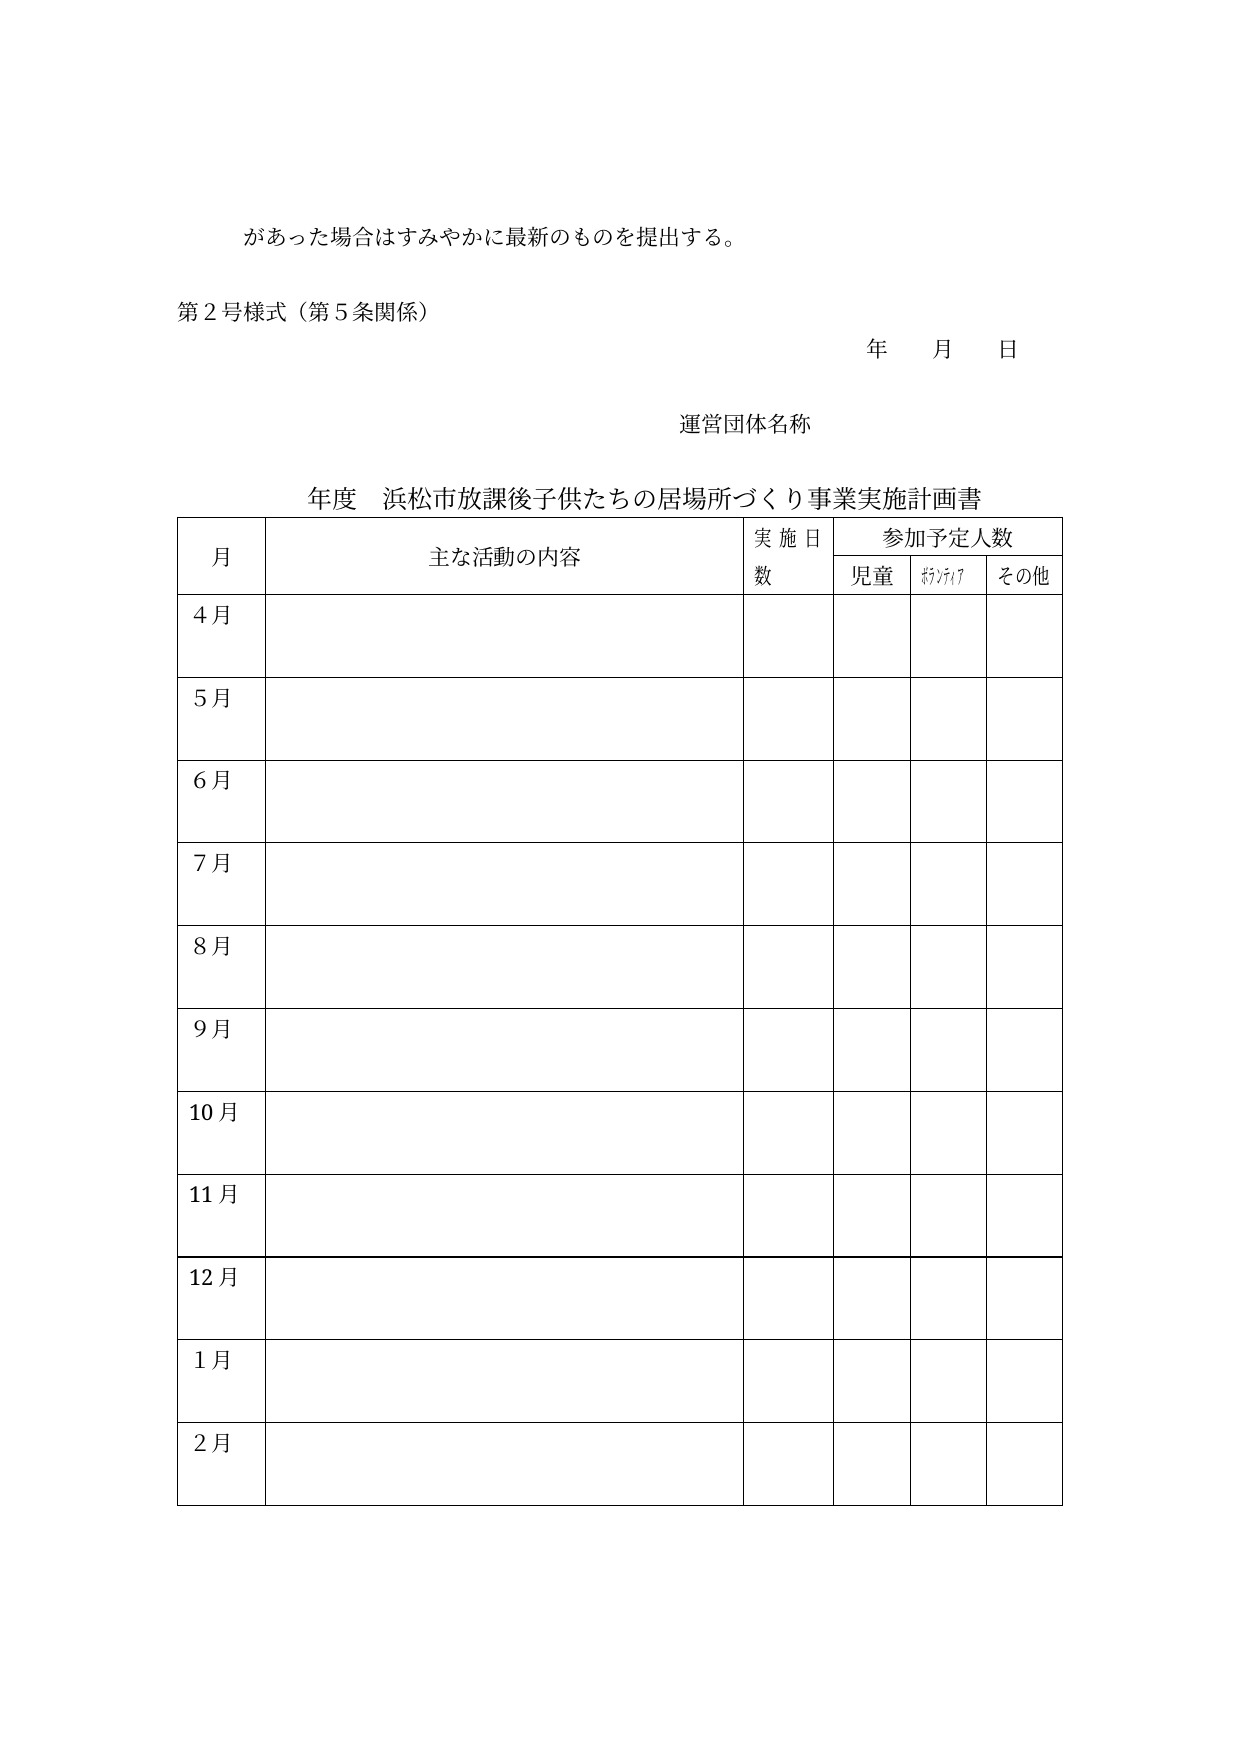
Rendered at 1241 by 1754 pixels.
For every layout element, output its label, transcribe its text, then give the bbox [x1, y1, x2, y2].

table_cell [911, 1092, 986, 1173]
table_cell [266, 1175, 743, 1256]
table_cell その他 [987, 556, 1062, 594]
table_cell [987, 1340, 1062, 1422]
table_cell [987, 1009, 1062, 1091]
table_cell [744, 1175, 833, 1256]
table_cell [834, 761, 910, 842]
table_cell [266, 761, 743, 842]
table_cell [911, 1009, 986, 1091]
table_cell [834, 1340, 910, 1422]
table_header 月 [178, 518, 265, 594]
table_cell [834, 678, 910, 759]
table_cell ボランティア [911, 556, 986, 594]
table_cell [834, 1009, 910, 1091]
table_cell [266, 1340, 743, 1422]
table_cell [987, 595, 1062, 677]
table_cell ４月 [178, 595, 265, 677]
text 年度 浜松市放課後子供たちの居場所づくり事業実施計画書 [177, 479, 1063, 517]
table_cell [266, 595, 743, 677]
table_cell ９月 [178, 1009, 265, 1091]
table_cell [834, 1423, 910, 1505]
table_cell [911, 761, 986, 842]
table_header 参加予定人数 [834, 518, 1062, 555]
table_cell 10月 [178, 1092, 265, 1173]
table_cell [266, 926, 743, 1008]
table_header 主な活動の内容 [266, 518, 743, 594]
table_header 実施日数 [744, 518, 833, 594]
table_cell [911, 678, 986, 759]
table_cell [744, 1423, 833, 1505]
table_cell [911, 926, 986, 1008]
table_cell [987, 1423, 1062, 1505]
table_cell [744, 678, 833, 759]
table_cell [744, 1340, 833, 1422]
table_cell [744, 761, 833, 842]
text 運営団体名称 [177, 404, 1063, 442]
table_cell [911, 1258, 986, 1339]
table_cell [834, 843, 910, 925]
table_cell [266, 678, 743, 759]
table_cell [834, 1092, 910, 1173]
table_cell [834, 926, 910, 1008]
table_cell [744, 1092, 833, 1173]
table_cell ７月 [178, 843, 265, 925]
text 年 月 日 [177, 329, 1019, 367]
table_cell [834, 595, 910, 677]
table_cell [987, 926, 1062, 1008]
table_cell ２月 [178, 1423, 265, 1505]
table_cell [266, 1423, 743, 1505]
table_cell [834, 1258, 910, 1339]
table_cell [987, 1092, 1062, 1173]
table_cell [911, 1340, 986, 1422]
table_cell ５月 [178, 678, 265, 759]
table_cell 児童 [834, 556, 910, 594]
table_cell [911, 1175, 986, 1256]
table_cell [987, 843, 1062, 925]
table_cell [266, 1009, 743, 1091]
table_cell [744, 1258, 833, 1339]
table_cell [911, 1423, 986, 1505]
table_cell [266, 1092, 743, 1173]
table_cell [987, 761, 1062, 842]
table_cell ６月 [178, 761, 265, 842]
table_cell [987, 1175, 1062, 1256]
table_cell [911, 595, 986, 677]
table_cell [266, 843, 743, 925]
text 第２号様式（第５条関係） [177, 292, 1063, 329]
table_cell [834, 1175, 910, 1256]
table_cell 12月 [178, 1258, 265, 1339]
table_cell [266, 1258, 743, 1339]
table_cell [744, 595, 833, 677]
table_cell 11月 [178, 1175, 265, 1256]
table_cell [911, 843, 986, 925]
table_cell [744, 1009, 833, 1091]
table_cell [744, 843, 833, 925]
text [243, 217, 1063, 254]
table_cell １月 [178, 1340, 265, 1422]
table_cell [744, 926, 833, 1008]
table_cell [987, 678, 1062, 759]
table_cell [987, 1258, 1062, 1339]
table_cell ８月 [178, 926, 265, 1008]
